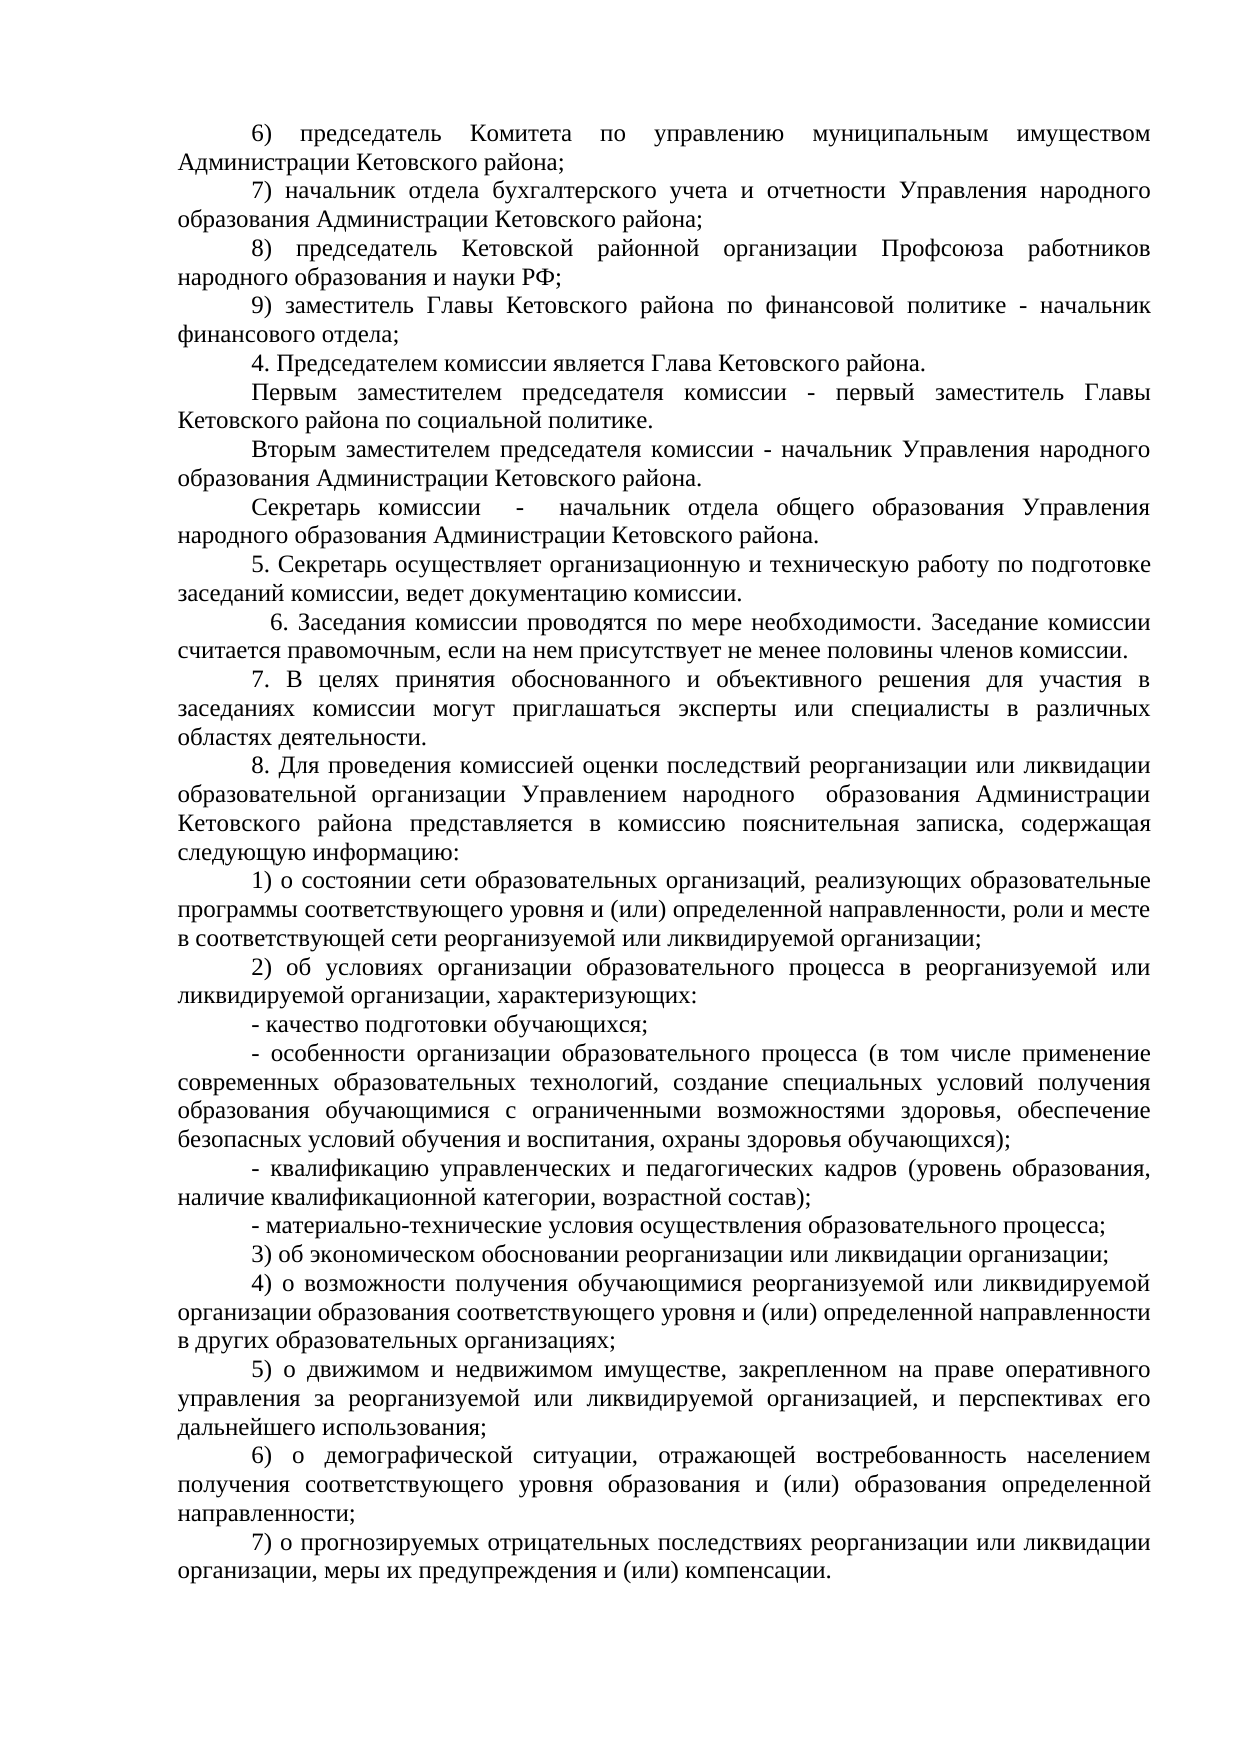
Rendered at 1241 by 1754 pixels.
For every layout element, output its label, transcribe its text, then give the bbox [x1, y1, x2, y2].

text 2) об условиях организации образовательного процесса в реорганизуемой или ликвидируемой организации, характеризующих: [177, 952, 1152, 1009]
text 3) об экономическом обосновании реорганизации или ликвидации организации; [177, 1239, 1152, 1268]
text 7) начальник отдела бухгалтерского учета и отчетности Управления народного образования Администрации Кетовского района; [177, 176, 1152, 233]
text 4. Председателем комиссии является Глава Кетовского района. [177, 348, 1152, 377]
text - качество подготовки обучающихся; [177, 1009, 1152, 1038]
text - особенности организации образовательного процесса (в том числе применение современных образовательных технологий, создание специальных условий получения образования обучающимися с ограниченными возможностями здоровья, обеспечение безопасных условий обучения и воспитания, охраны здоровья обучающихся); [177, 1038, 1152, 1153]
text 6) председатель Комитета по управлению муниципальным имуществом Администрации Кетовского района; [177, 118, 1152, 176]
text - квалификацию управленческих и педагогических кадров (уровень образования, наличие квалификационной категории, возрастной состав); [177, 1153, 1152, 1211]
text 5) о движимом и недвижимом имуществе, закрепленном на праве оперативного управления за реорганизуемой или ликвидируемой организацией, и перспективах его дальнейшего использования; [177, 1354, 1152, 1441]
text Вторым заместителем председателя комиссии - начальник Управления народного образования Администрации Кетовского района. [177, 434, 1152, 492]
text 8) председатель Кетовской районной организации Профсоюза работников народного образования и науки РФ; [177, 233, 1152, 291]
text 8. Для проведения комиссией оценки последствий реорганизации или ликвидации образовательной организации Управлением народного образования Администрации Кетовского района представляется в комиссию пояснительная записка, содержащая следующую информацию: [177, 751, 1152, 866]
text 9) заместитель Главы Кетовского района по финансовой политике - начальник финансового отдела; [177, 291, 1152, 348]
text Секретарь комиссии - начальник отдела общего образования Управления народного образования Администрации Кетовского района. [177, 492, 1152, 549]
text 4) о возможности получения обучающимися реорганизуемой или ликвидируемой организации образования соответствующего уровня и (или) определенной направленности в других образовательных организациях; [177, 1268, 1152, 1354]
text 5. Секретарь осуществляет организационную и техническую работу по подготовке заседаний комиссии, ведет документацию комиссии. [177, 549, 1152, 607]
text - материально-технические условия осуществления образовательного процесса; [177, 1211, 1152, 1239]
text 6. Заседания комиссии проводятся по мере необходимости. Заседание комиссии считается правомочным, если на нем присутствует не менее половины членов комиссии. [177, 607, 1152, 664]
text 7) о прогнозируемых отрицательных последствиях реорганизации или ликвидации организации, меры их предупреждения и (или) компенсации. [177, 1527, 1152, 1584]
text Первым заместителем председателя комиссии - первый заместитель Главы Кетовского района по социальной политике. [177, 377, 1152, 434]
text 1) о состоянии сети образовательных организаций, реализующих образовательные программы соответствующего уровня и (или) определенной направленности, роли и месте в соответствующей сети реорганизуемой или ликвидируемой организации; [177, 866, 1152, 952]
text 7. В целях принятия обоснованного и объективного решения для участия в заседаниях комиссии могут приглашаться эксперты или специалисты в различных областях деятельности. [177, 664, 1152, 751]
text 6) о демографической ситуации, отражающей востребованность населением получения соответствующего уровня образования и (или) образования определенной направленности; [177, 1441, 1152, 1527]
